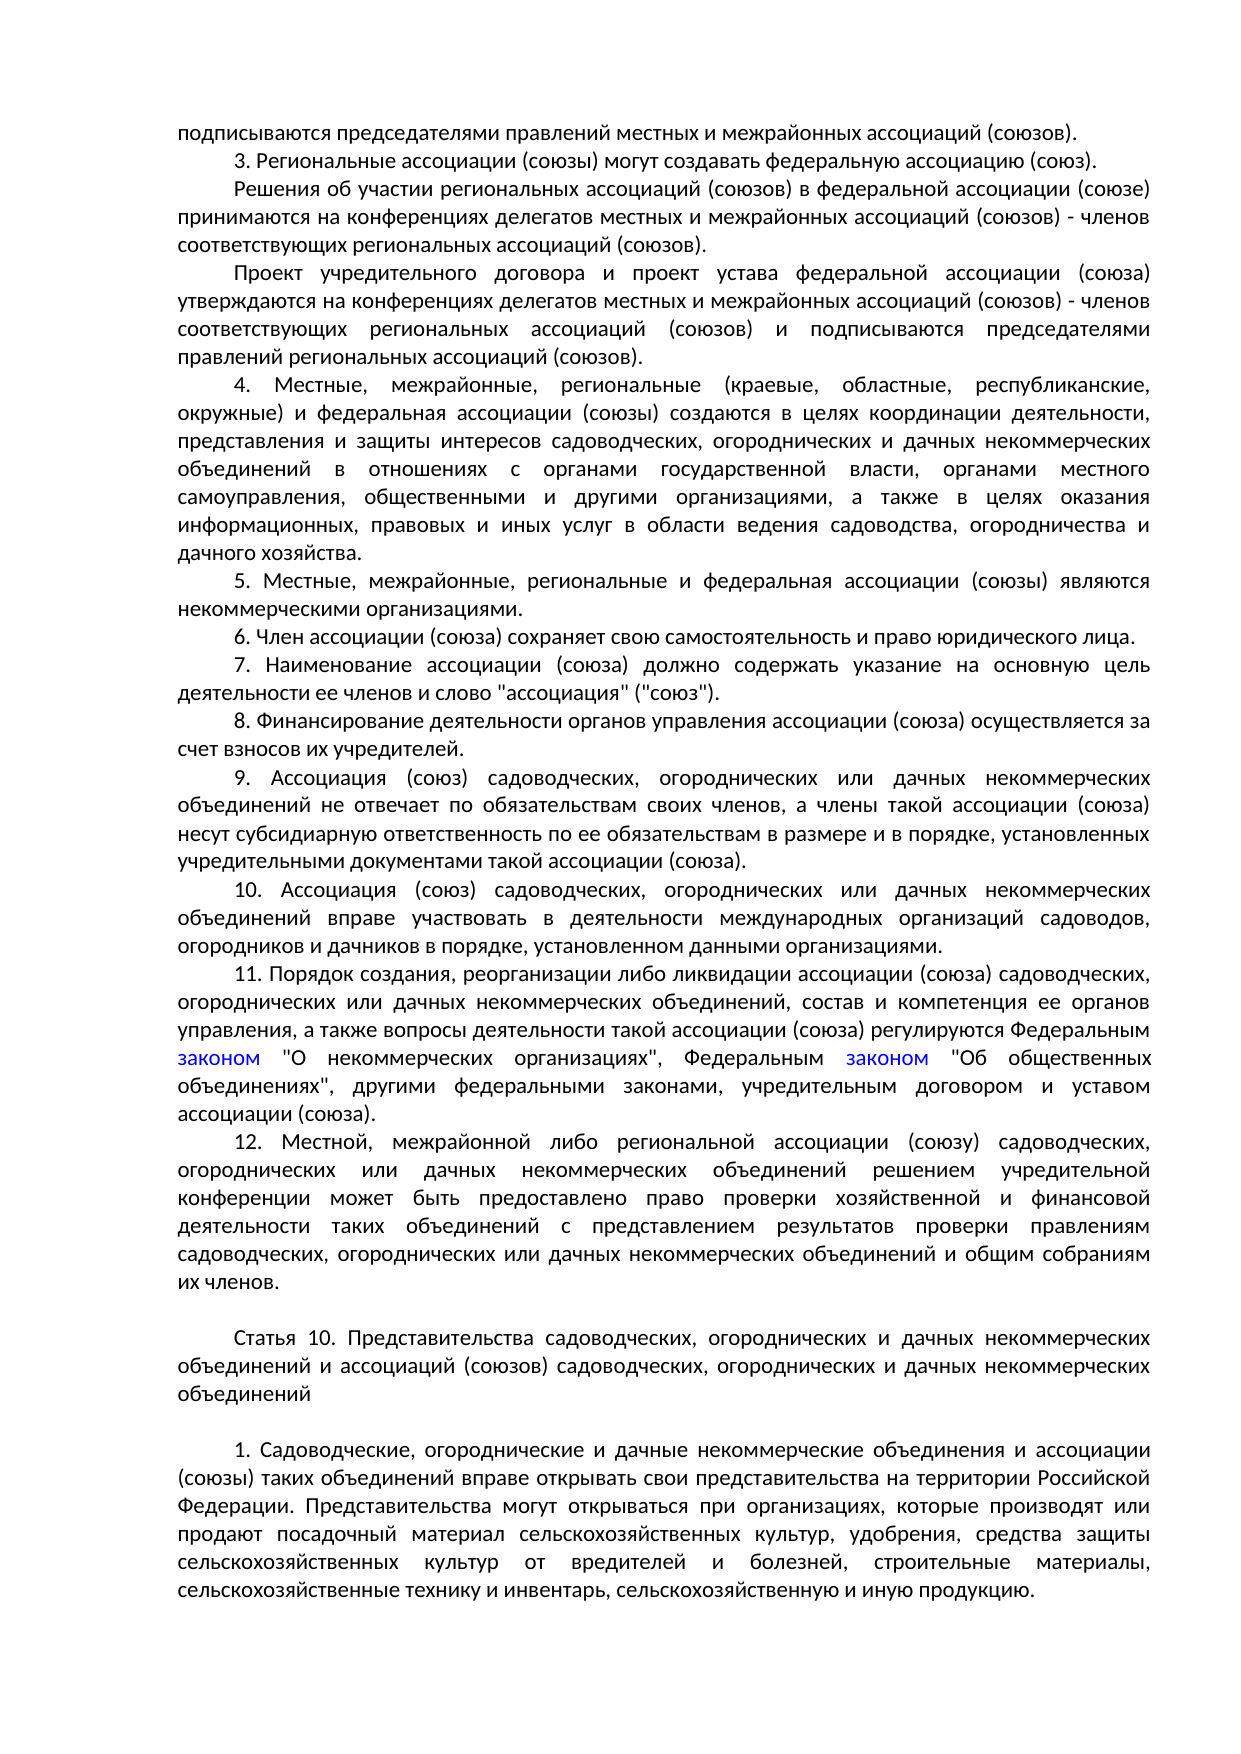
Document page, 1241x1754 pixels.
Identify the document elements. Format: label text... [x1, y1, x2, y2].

text 5. Местные, межрайонные, региональные и федеральная ассоциации (союзы) являются некоммерческими организациями. [177, 566, 1152, 622]
text 4. Местные, межрайонные, региональные (краевые, областные, республиканские, окружные) и федеральная ассоциации (союзы) создаются в целях координации деятельности, представления и защиты интересов садоводческих, огороднических и дачных некоммерческих объединений в отношениях с органами государственной власти, органами местного самоуправления, общественными и другими организациями, а также в целях оказания информационных, правовых и иных услуг в области ведения садоводства, огородничества и дачного хозяйства. [177, 370, 1152, 566]
text 3. Региональные ассоциации (союзы) могут создавать федеральную ассоциацию (союз). [177, 146, 1152, 174]
text 8. Финансирование деятельности органов управления ассоциации (союза) осуществляется за счет взносов их учредителей. [177, 707, 1152, 763]
text 1. Садоводческие, огороднические и дачные некоммерческие объединения и ассоциации (союзы) таких объединений вправе открывать свои представительства на территории Российской Федерации. Представительства могут открываться при организациях, которые производят или продают посадочный материал сельскохозяйственных культур, удобрения, средства защиты сельскохозяйственных культур от вредителей и болезней, строительные материалы, сельскохозяйственные технику и инвентарь, сельскохозяйственную и иную продукцию. [177, 1435, 1152, 1603]
text 7. Наименование ассоциации (союза) должно содержать указание на основную цель деятельности ее членов и слово "ассоциация" ("союз"). [177, 651, 1152, 707]
text 6. Член ассоциации (союза) сохраняет свою самостоятельность и право юридического лица. [177, 622, 1152, 651]
text Проект учредительного договора и проект устава федеральной ассоциации (союза) утверждаются на конференциях делегатов местных и межрайонных ассоциаций (союзов) - членов соответствующих региональных ассоциаций (союзов) и подписываются председателями правлений региональных ассоциаций (союзов). [177, 258, 1152, 370]
text 12. Местной, межрайонной либо региональной ассоциации (союзу) садоводческих, огороднических или дачных некоммерческих объединений решением учредительной конференции может быть предоставлено право проверки хозяйственной и финансовой деятельности таких объединений с представлением результатов проверки правлениям садоводческих, огороднических или дачных некоммерческих объединений и общим собраниям их членов. [177, 1127, 1152, 1295]
text Статья 10. Представительства садоводческих, огороднических и дачных некоммерческих объединений и ассоциаций (союзов) садоводческих, огороднических и дачных некоммерческих объединений [177, 1323, 1152, 1407]
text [177, 118, 1152, 146]
text Решения об участии региональных ассоциаций (союзов) в федеральной ассоциации (союзе) принимаются на конференциях делегатов местных и межрайонных ассоциаций (союзов) - членов соответствующих региональных ассоциаций (союзов). [177, 174, 1152, 258]
text 11. Порядок создания, реорганизации либо ликвидации ассоциации (союза) садоводческих, огороднических или дачных некоммерческих объединений, состав и компетенция ее органов управления, а также вопросы деятельности такой ассоциации (союза) регулируются Федеральным законом "О некоммерческих организациях", Федеральным законом "Об общественных объединениях", другими федеральными законами, учредительным договором и уставом ассоциации (союза). [177, 959, 1152, 1127]
text 9. Ассоциация (союз) садоводческих, огороднических или дачных некоммерческих объединений не отвечает по обязательствам своих членов, а члены такой ассоциации (союза) несут субсидиарную ответственность по ее обязательствам в размере и в порядке, установленных учредительными документами такой ассоциации (союза). [177, 763, 1152, 875]
text 10. Ассоциация (союз) садоводческих, огороднических или дачных некоммерческих объединений вправе участвовать в деятельности международных организаций садоводов, огородников и дачников в порядке, установленном данными организациями. [177, 875, 1152, 959]
